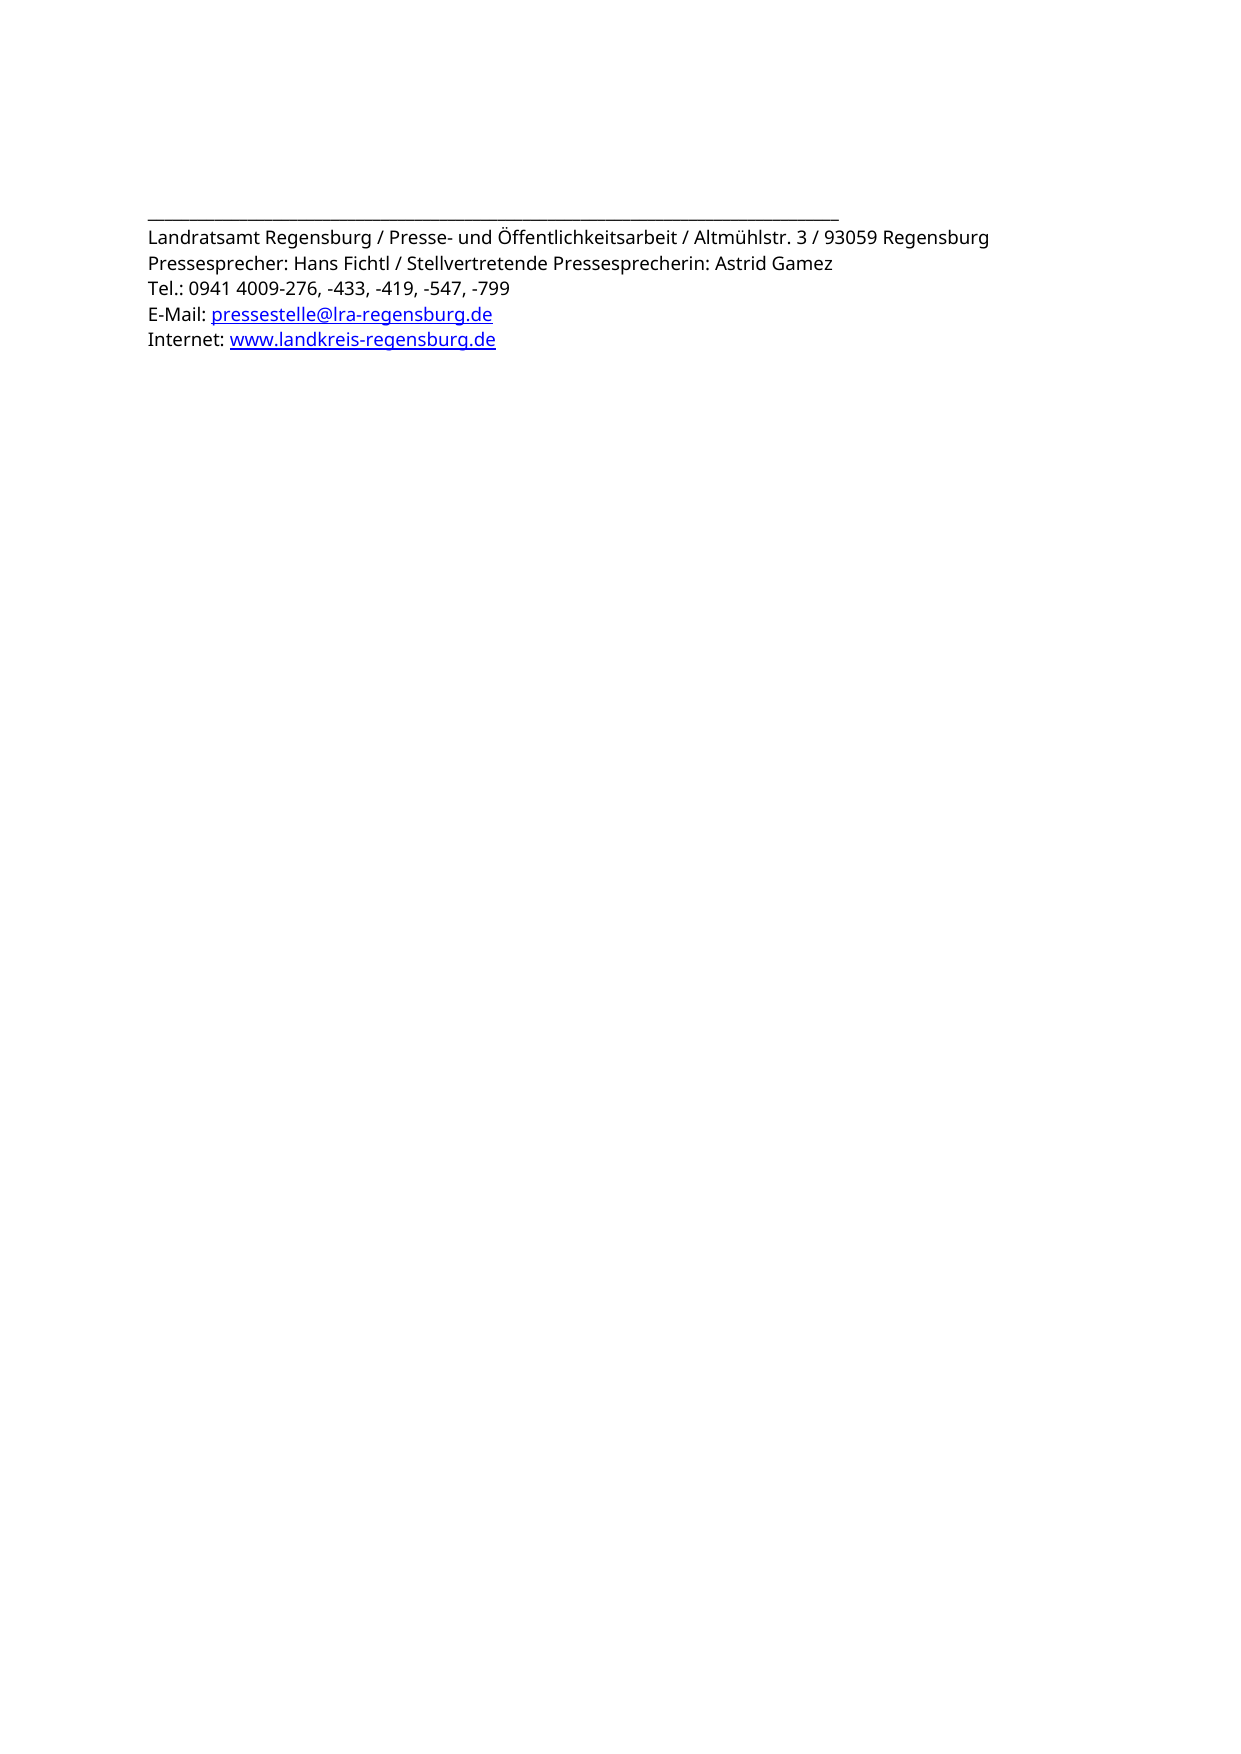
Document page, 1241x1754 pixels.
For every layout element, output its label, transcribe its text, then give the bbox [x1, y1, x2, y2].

text E-Mail: pressestelle@lra-regensburg.de [148, 301, 1152, 326]
text Tel.: 0941 4009-276, -433, -419, -547, -799 [148, 275, 1152, 301]
text Internet: www.landkreis-regensburg.de [148, 326, 1152, 352]
text Pressesprecher: Hans Fichtl / Stellvertretende Pressesprecherin: Astrid Gamez [148, 250, 1152, 275]
text Landratsamt Regensburg / Presse- und Öffentlichkeitsarbeit / Altmühlstr. 3 / 93059 Regensburg [148, 224, 1152, 250]
text ___________________________________________________________________________________ [148, 199, 1152, 224]
